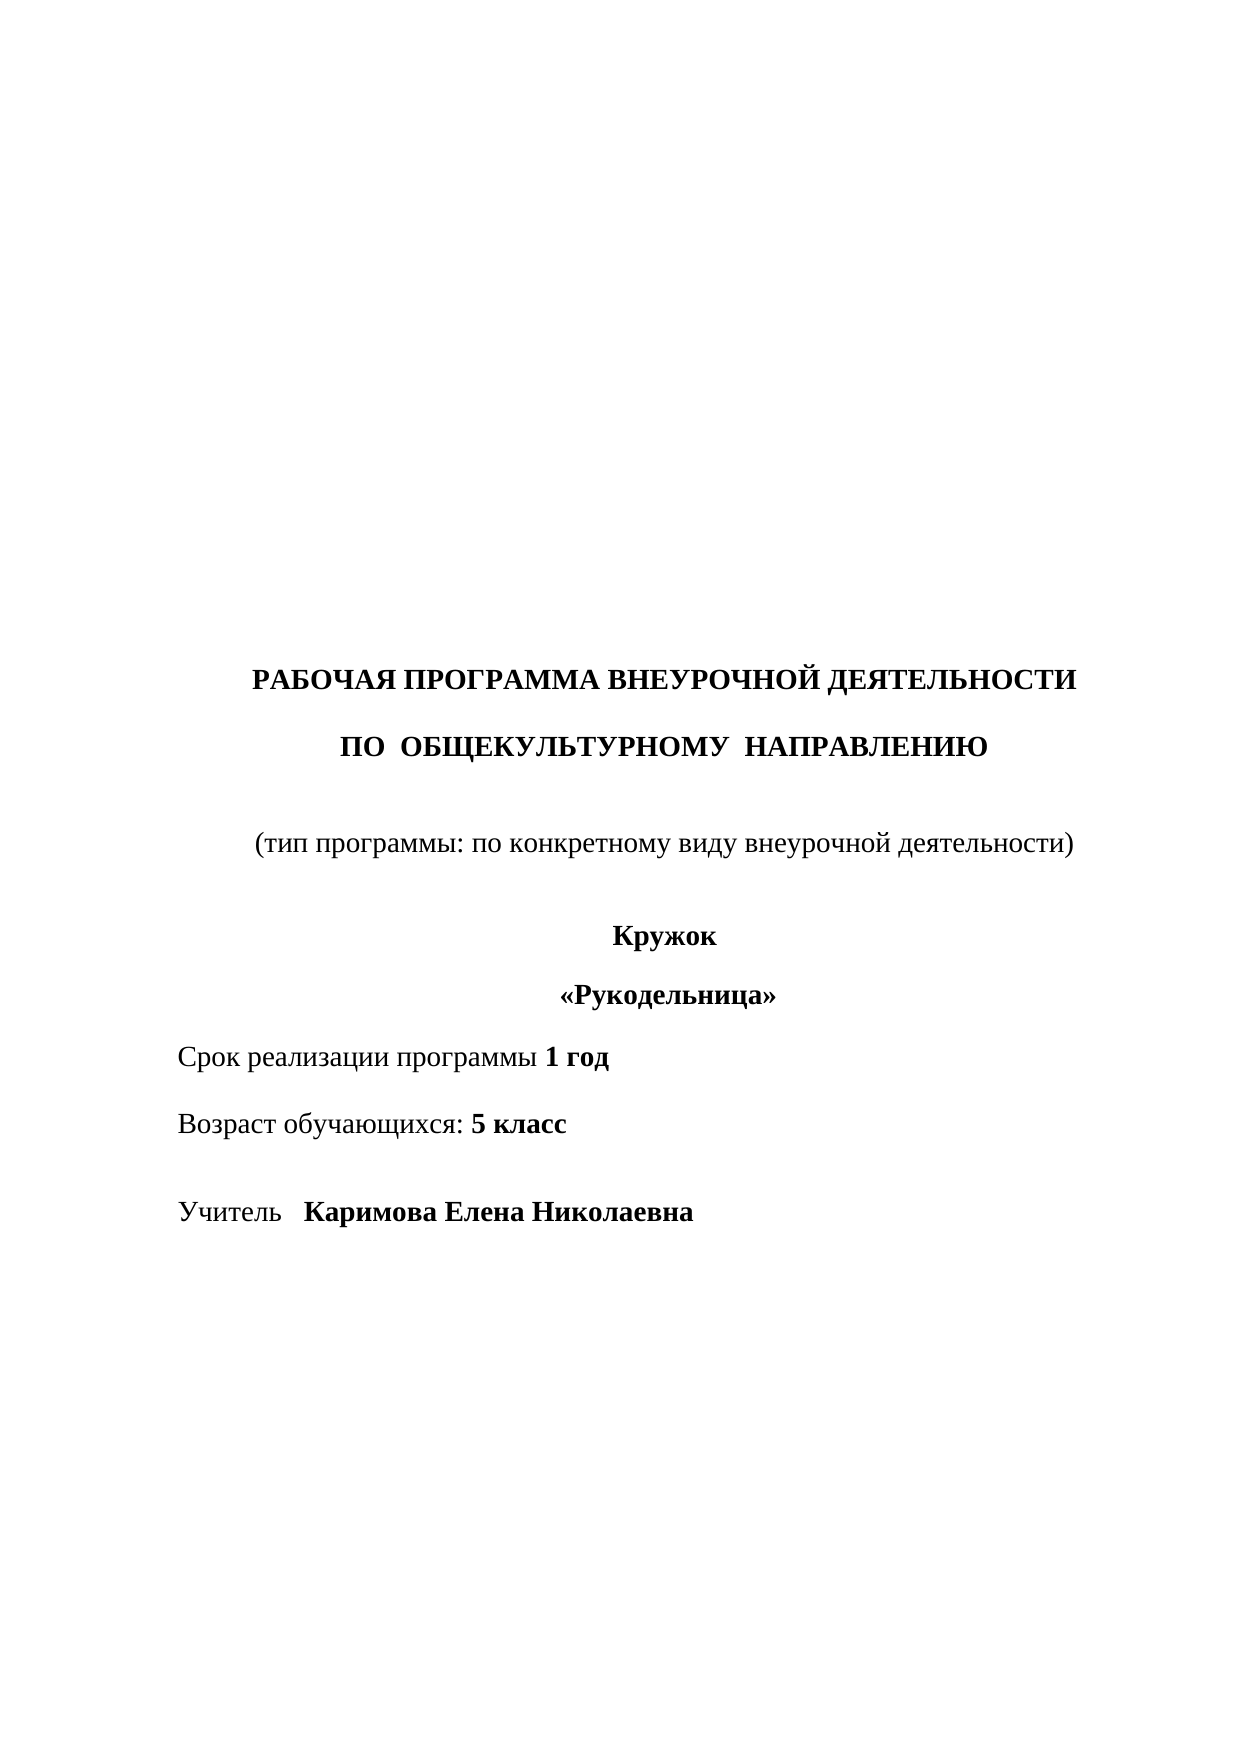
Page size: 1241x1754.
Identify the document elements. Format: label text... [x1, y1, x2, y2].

text Срок реализации программы 1 год [177, 1039, 1152, 1073]
text «Рукодельница» [177, 977, 1152, 1011]
text Возраст обучающихся: 5 класс [177, 1107, 1152, 1140]
text ПО ОБЩЕКУЛЬТУРНОМУ НАПРАВЛЕНИЮ [177, 729, 1152, 763]
text (тип программы: по конкретному виду внеурочной деятельности) [177, 825, 1152, 858]
text Учитель Каримова Елена Николаевна [177, 1194, 1152, 1227]
text РАБОЧАЯ ПРОГРАММА ВНЕУРОЧНОЙ ДЕЯТЕЛЬНОСТИ [177, 662, 1152, 696]
text Кружок [177, 918, 1152, 951]
